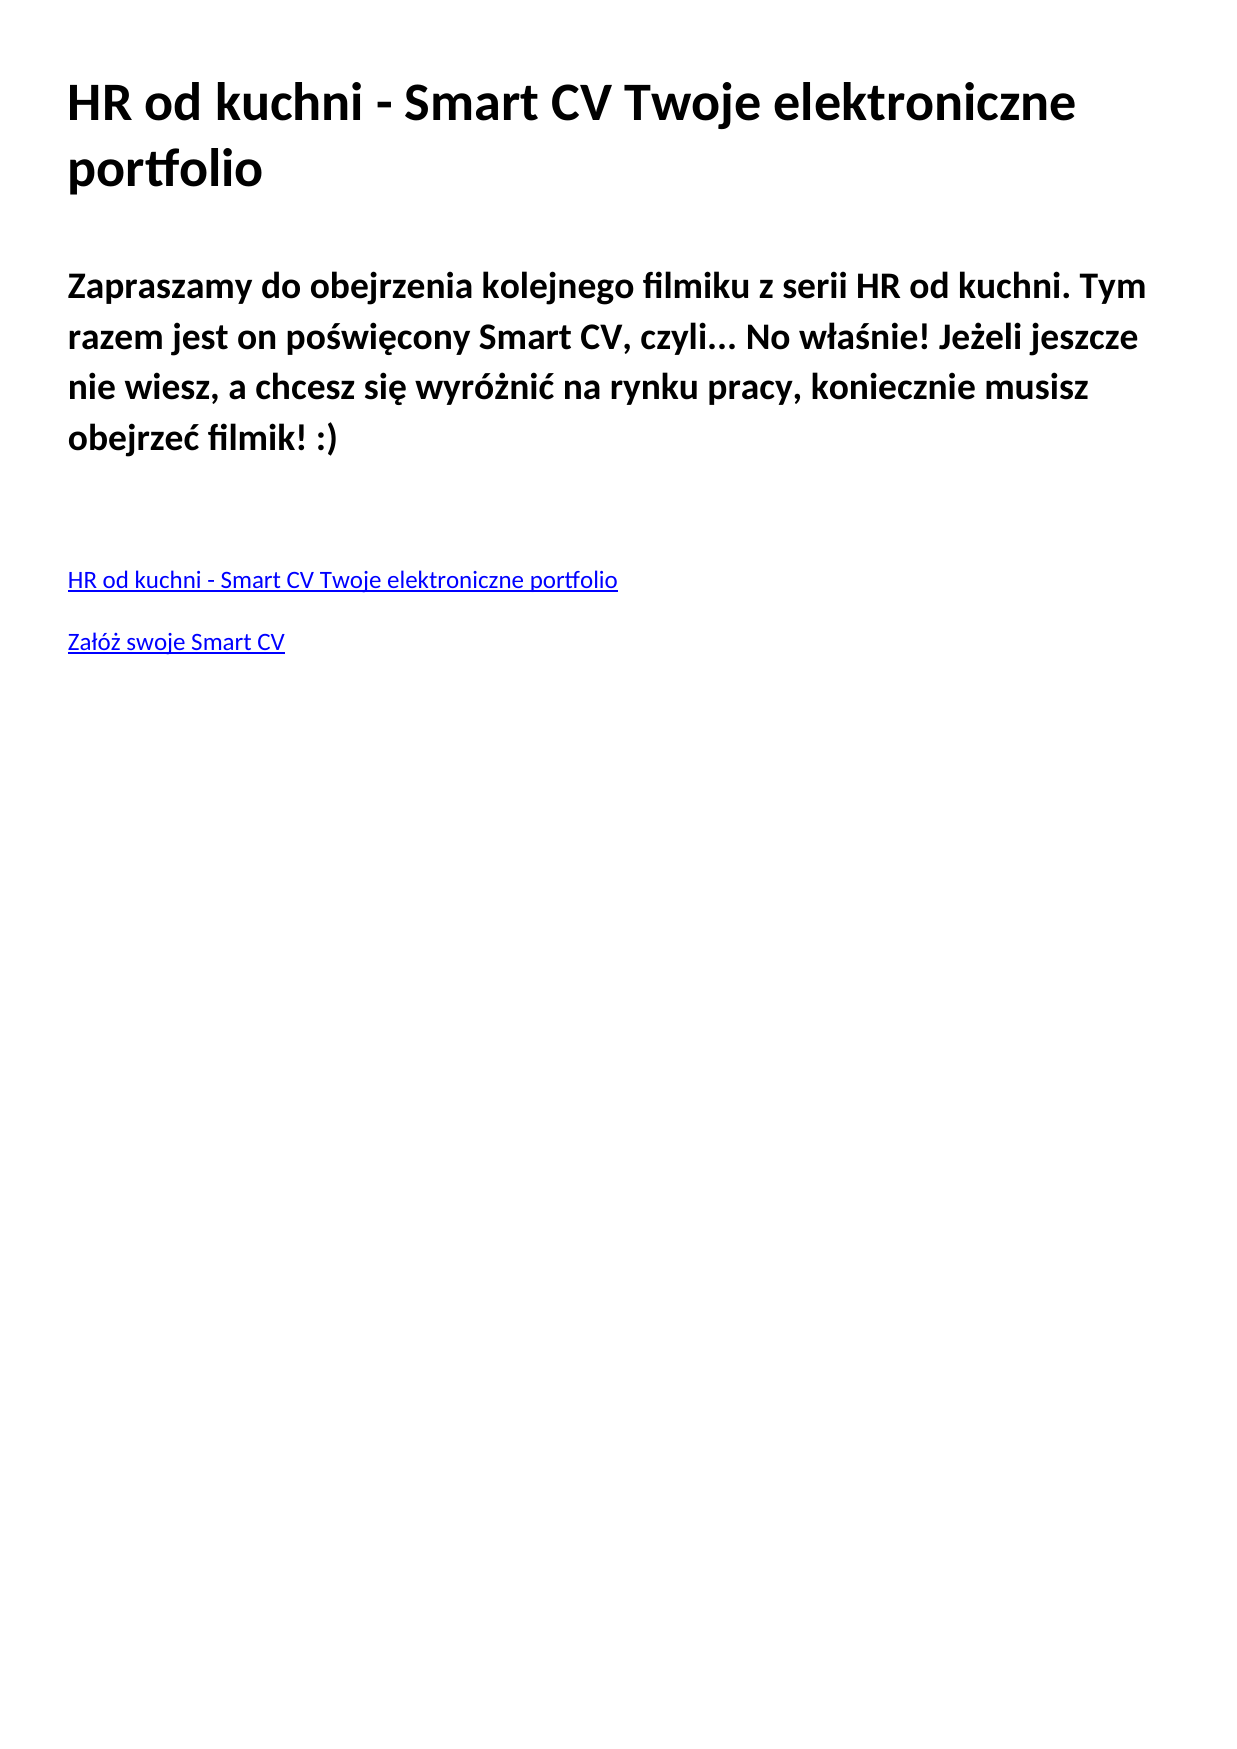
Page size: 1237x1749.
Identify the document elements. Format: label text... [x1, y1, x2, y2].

text Załóż swoje Smart CV [68, 626, 1169, 656]
text HR od kuchni - Smart CV Twoje elektroniczne portfolio [68, 564, 1169, 595]
text HR od kuchni - Smart CV Twoje elektroniczne portfolio [68, 68, 1169, 200]
text Zapraszamy do obejrzenia kolejnego filmiku z serii HR od kuchni. Tym razem jest on poświęcony Smart CV, czyli... No właśnie! Jeżeli jeszcze nie wiesz, a chcesz się wyróżnić na rynku pracy, koniecznie musisz obejrzeć filmik! :) [68, 262, 1169, 459]
